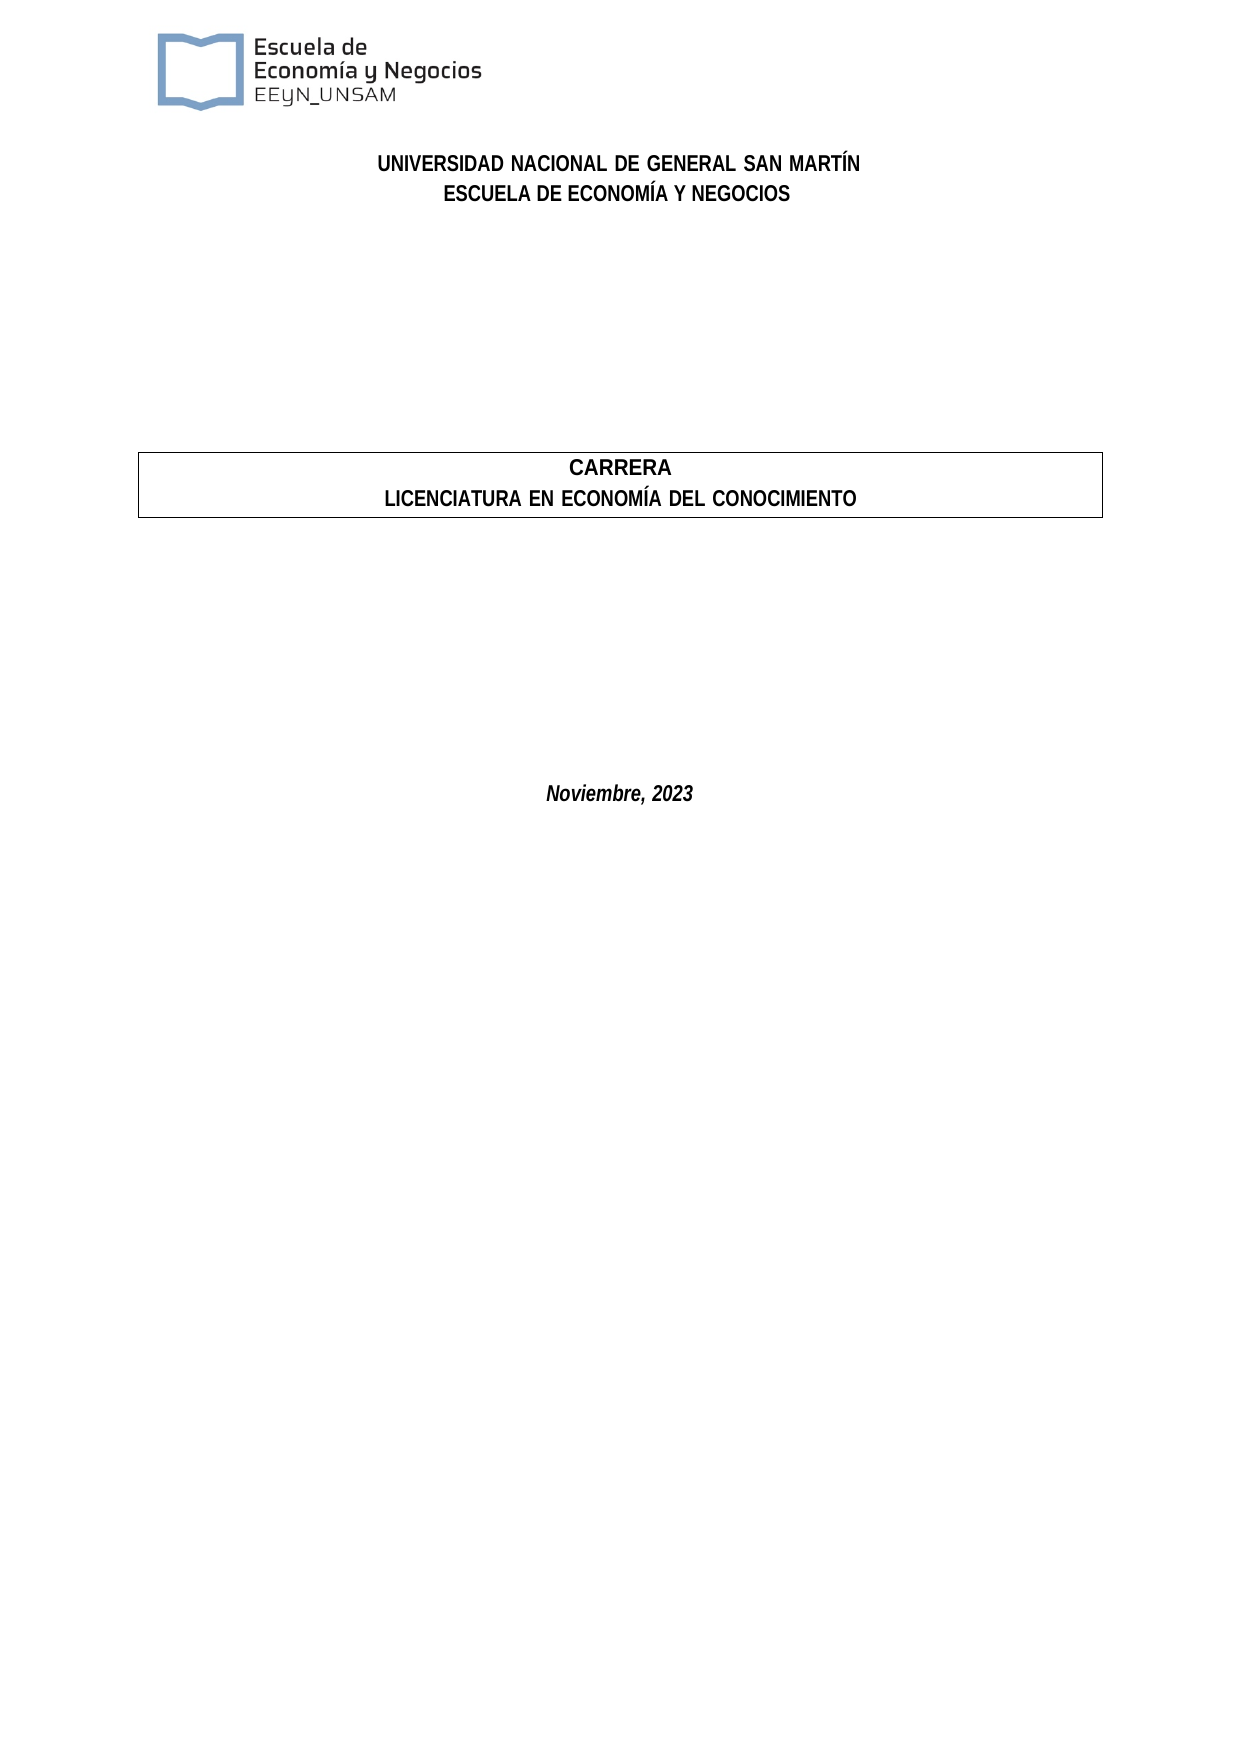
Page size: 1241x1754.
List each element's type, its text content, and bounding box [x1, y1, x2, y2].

subtitle UNIVERSIDAD NACIONAL DE GENERAL SAN MARTÍN ESCUELA DE ECONOMÍA Y NEGOCIOS [377, 150, 946, 206]
picture [127, 3, 537, 142]
text Noviembre, 2023 [229, 780, 1012, 807]
